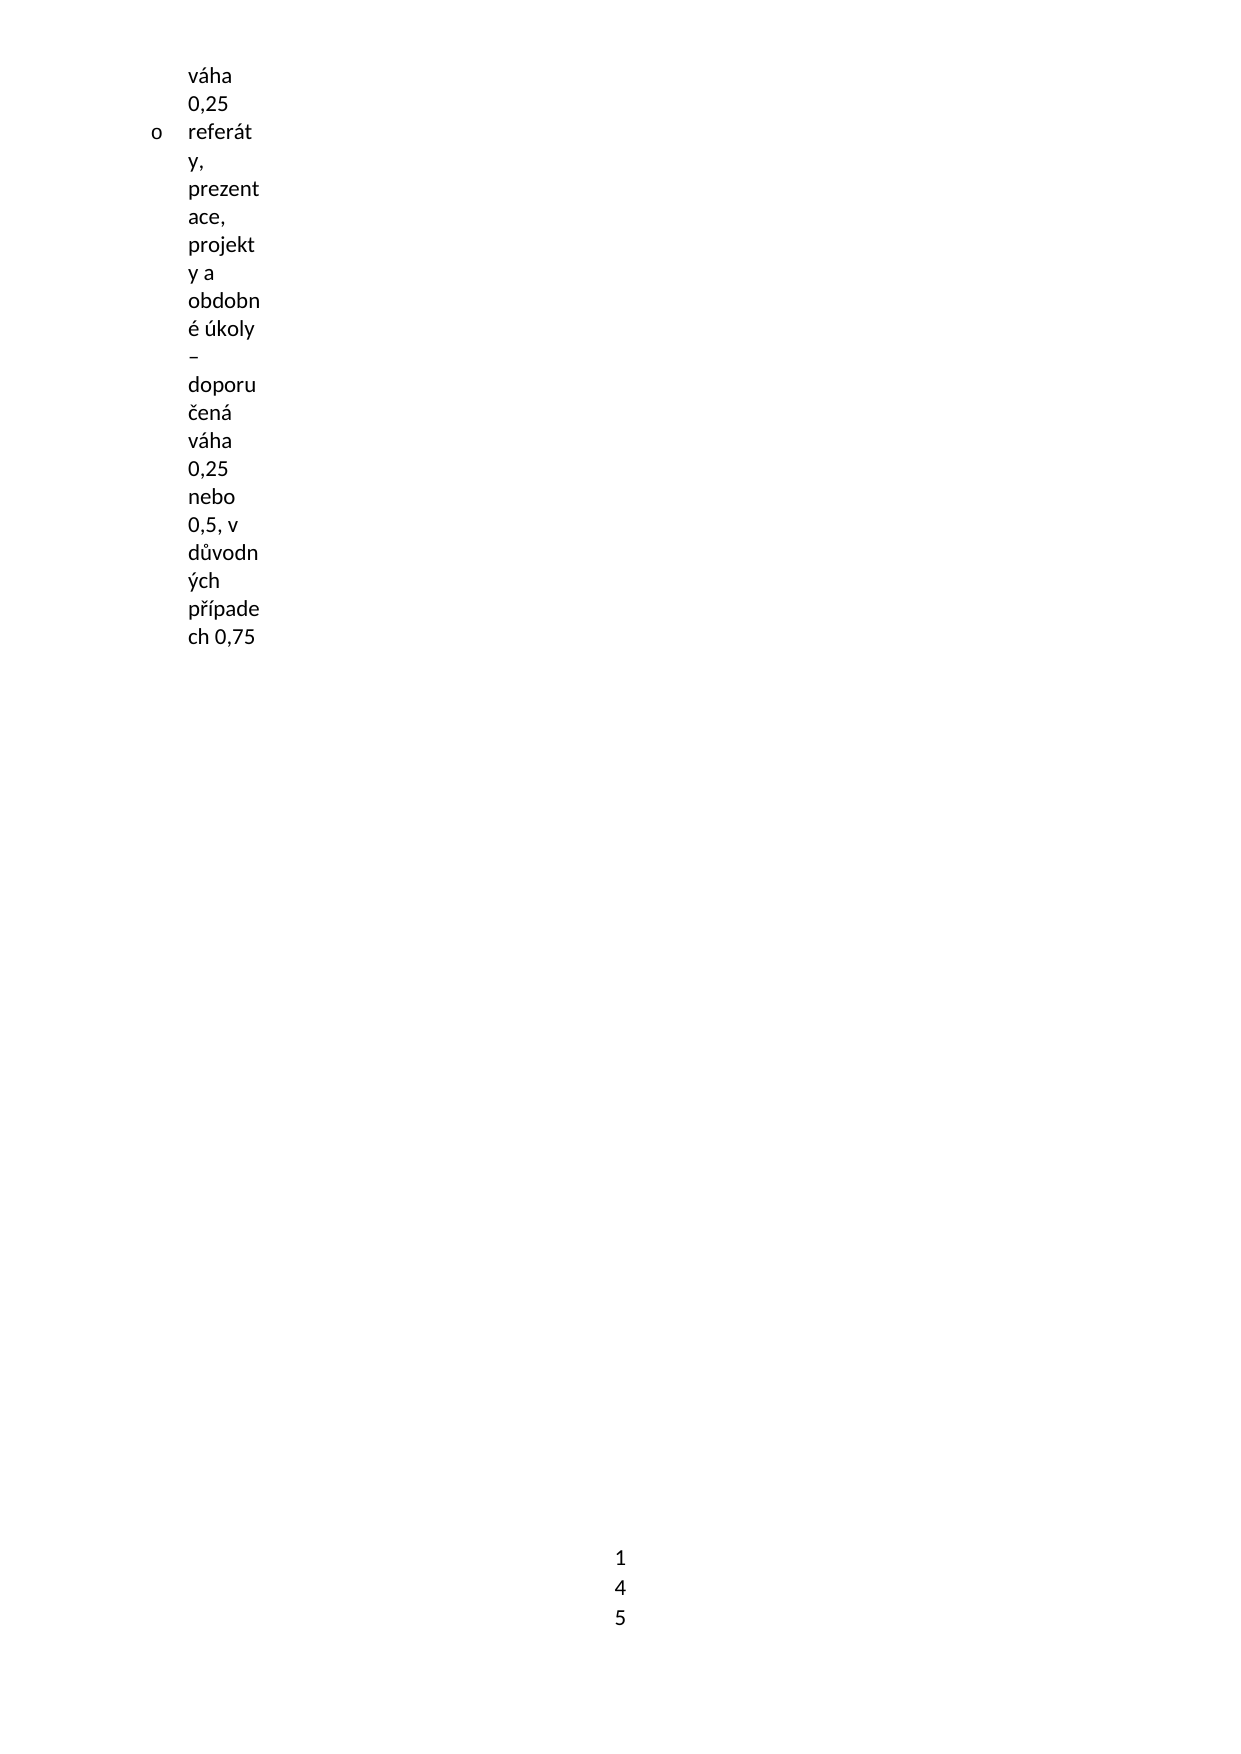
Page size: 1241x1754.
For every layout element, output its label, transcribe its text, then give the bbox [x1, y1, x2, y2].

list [150, 61, 262, 117]
list referáty, prezentace, projekty a obdobné úkoly – doporučená váha 0,25 nebo 0,5, v důvodných případech 0,75 [150, 117, 262, 650]
